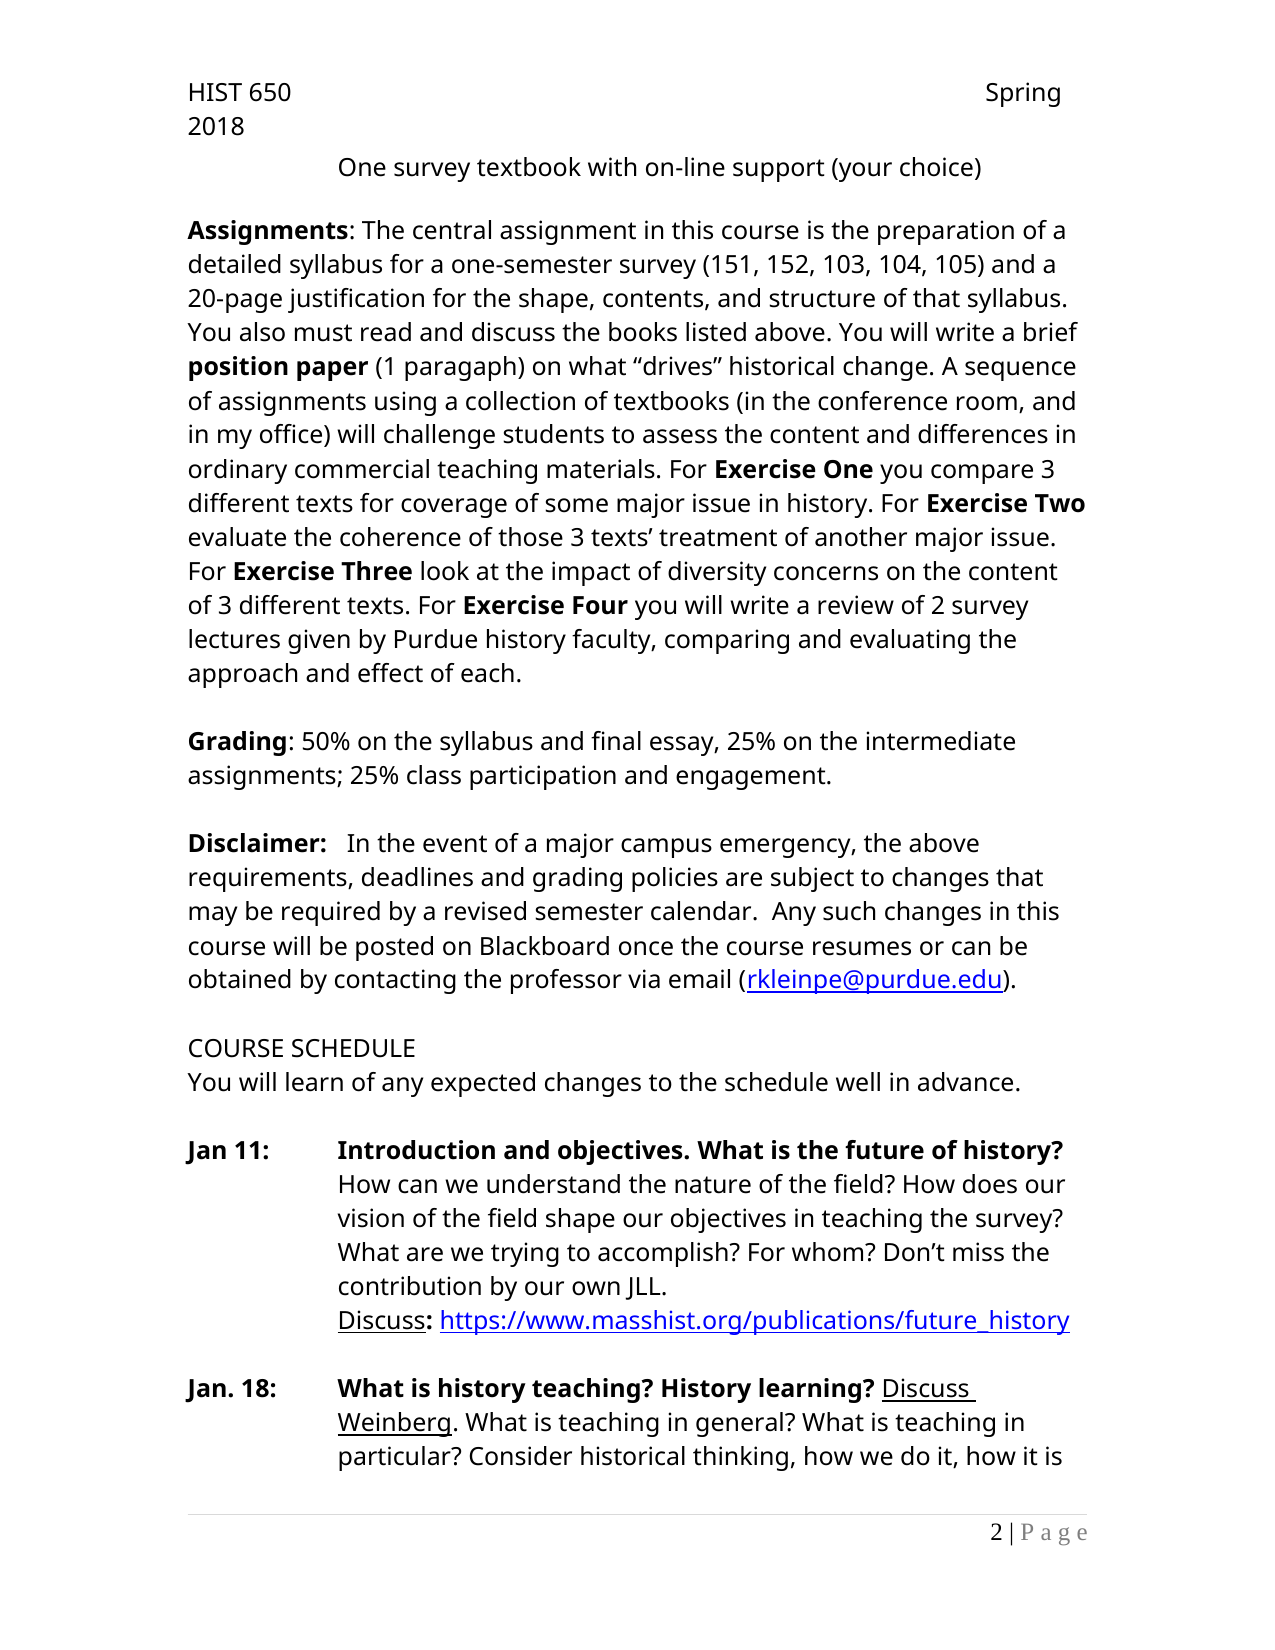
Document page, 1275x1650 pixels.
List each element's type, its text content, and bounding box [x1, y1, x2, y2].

text Assignments: The central assignment in this course is the preparation of a detailed syllabus for a one-semester survey (151, 152, 103, 104, 105) and a 20-page justification for the shape, contents, and structure of that syllabus. You also must read and discuss the books listed above. You will write a brief position paper (1 paragaph) on what “drives” historical change. A sequence of assignments using a collection of textbooks (in the conference room, and in my office) will challenge students to assess the content and differences in ordinary commercial teaching materials. For Exercise One you compare 3 different texts for coverage of some major issue in history. For Exercise Two evaluate the coherence of those 3 texts’ treatment of another major issue. For Exercise Three look at the impact of diversity concerns on the content of 3 different texts. For Exercise Four you will write a review of 2 survey lectures given by Purdue history faculty, comparing and evaluating the approach and effect of each. [187, 213, 1087, 690]
text Discuss: https://www.masshist.org/publications/future_history [187, 1303, 1087, 1337]
text You will learn of any expected changes to the schedule well in advance. [187, 1064, 1087, 1098]
text Disclaimer: In the event of a major campus emergency, the above requirements, deadlines and grading policies are subject to changes that may be required by a revised semester calendar. Any such changes in this course will be posted on Blackboard once the course resumes or can be obtained by contacting the professor via email (rkleinpe@purdue.edu). [187, 826, 1087, 996]
text Grading: 50% on the syllabus and final essay, 25% on the intermediate assignments; 25% class participation and engagement. [187, 724, 1087, 792]
text Jan 11: Introduction and objectives. What is the future of history? How can we understand the nature of the field? How does our vision of the field shape our objectives in teaching the survey? What are we trying to accomplish? For whom? Don’t miss the contribution by our own JLL. [187, 1132, 1087, 1303]
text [187, 1371, 1087, 1473]
text COURSE SCHEDULE [187, 1030, 1087, 1064]
text One survey textbook with on-line support (your choice) [187, 150, 1087, 184]
